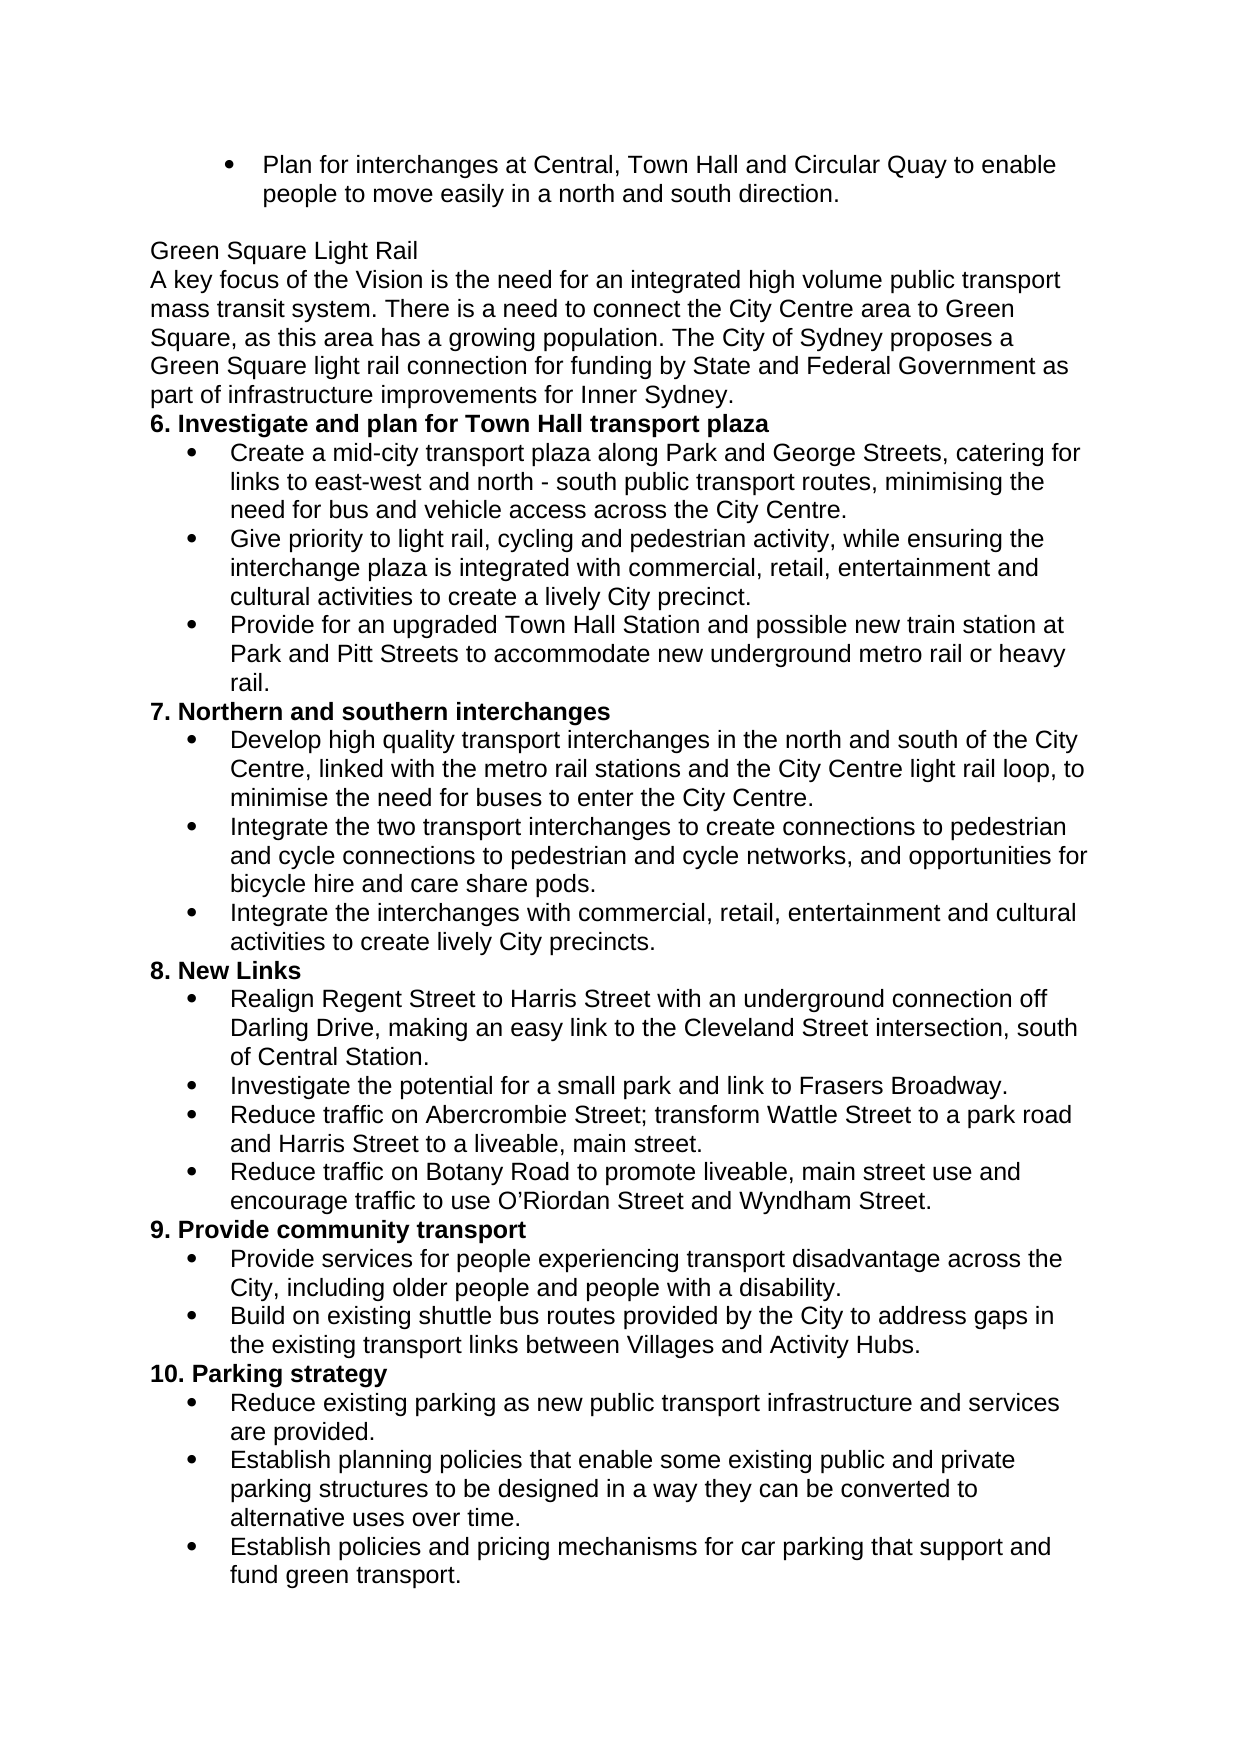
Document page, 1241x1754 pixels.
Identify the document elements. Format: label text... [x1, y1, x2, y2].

text 7. Northern and southern interchanges [150, 697, 1090, 725]
list Realign Regent Street to Harris Street with an underground connection off Darling Drive, making an easy link to the Cleveland Street intersection, south of Central Station. [187, 984, 1090, 1071]
list Develop high quality transport interchanges in the north and south of the City Centre, linked with the metro rail stations and the City Centre light rail loop, to minimise the need for buses to enter the City Centre. [187, 725, 1090, 812]
text Green Square Light Rail [150, 236, 1090, 265]
list Reduce existing parking as new public transport infrastructure and services are provided. [187, 1388, 1090, 1445]
text A key focus of the Vision is the need for an integrated high volume public transport mass transit system. There is a need to connect the City Centre area to Green Square, as this area has a growing population. The City of Sydney proposes a Green Square light rail connection for funding by State and Federal Government as part of infrastructure improvements for Inner Sydney. [150, 265, 1090, 409]
list Provide for an upgraded Town Hall Station and possible new train station at Park and Pitt Streets to accommodate new underground metro rail or heavy rail. [187, 610, 1090, 697]
list Investigate the potential for a small park and link to Frasers Broadway. [187, 1071, 1090, 1100]
text 8. New Links [150, 956, 1090, 984]
list Reduce traffic on Abercrombie Street; transform Wattle Street to a park road and Harris Street to a liveable, main street. [187, 1100, 1090, 1157]
list Establish policies and pricing mechanisms for car parking that support and fund green transport. [187, 1532, 1090, 1589]
list Establish planning policies that enable some existing public and private parking structures to be designed in a way they can be converted to alternative uses over time. [187, 1445, 1090, 1532]
list Create a mid-city transport plaza along Park and George Streets, catering for links to east-west and north - south public transport routes, minimising the need for bus and vehicle access across the City Centre. [187, 438, 1090, 524]
list Reduce traffic on Botany Road to promote liveable, main street use and encourage traffic to use O’Riordan Street and Wyndham Street. [187, 1157, 1090, 1215]
text 6. Investigate and plan for Town Hall transport plaza [150, 409, 1090, 438]
text 10. Parking strategy [150, 1359, 1090, 1388]
list Plan for interchanges at Central, Town Hall and Circular Quay to enable people to move easily in a north and south direction. [225, 150, 1090, 208]
text 9. Provide community transport [150, 1215, 1090, 1244]
list Build on existing shuttle bus routes provided by the City to address gaps in the existing transport links between Villages and Activity Hubs. [187, 1301, 1090, 1359]
list Provide services for people experiencing transport disadvantage across the City, including older people and people with a disability. [187, 1244, 1090, 1301]
list Integrate the interchanges with commercial, retail, entertainment and cultural activities to create lively City precincts. [187, 898, 1090, 956]
list Give priority to light rail, cycling and pedestrian activity, while ensuring the interchange plaza is integrated with commercial, retail, entertainment and cultural activities to create a lively City precinct. [187, 524, 1090, 610]
list Integrate the two transport interchanges to create connections to pedestrian and cycle connections to pedestrian and cycle networks, and opportunities for bicycle hire and care share pods. [187, 812, 1090, 898]
